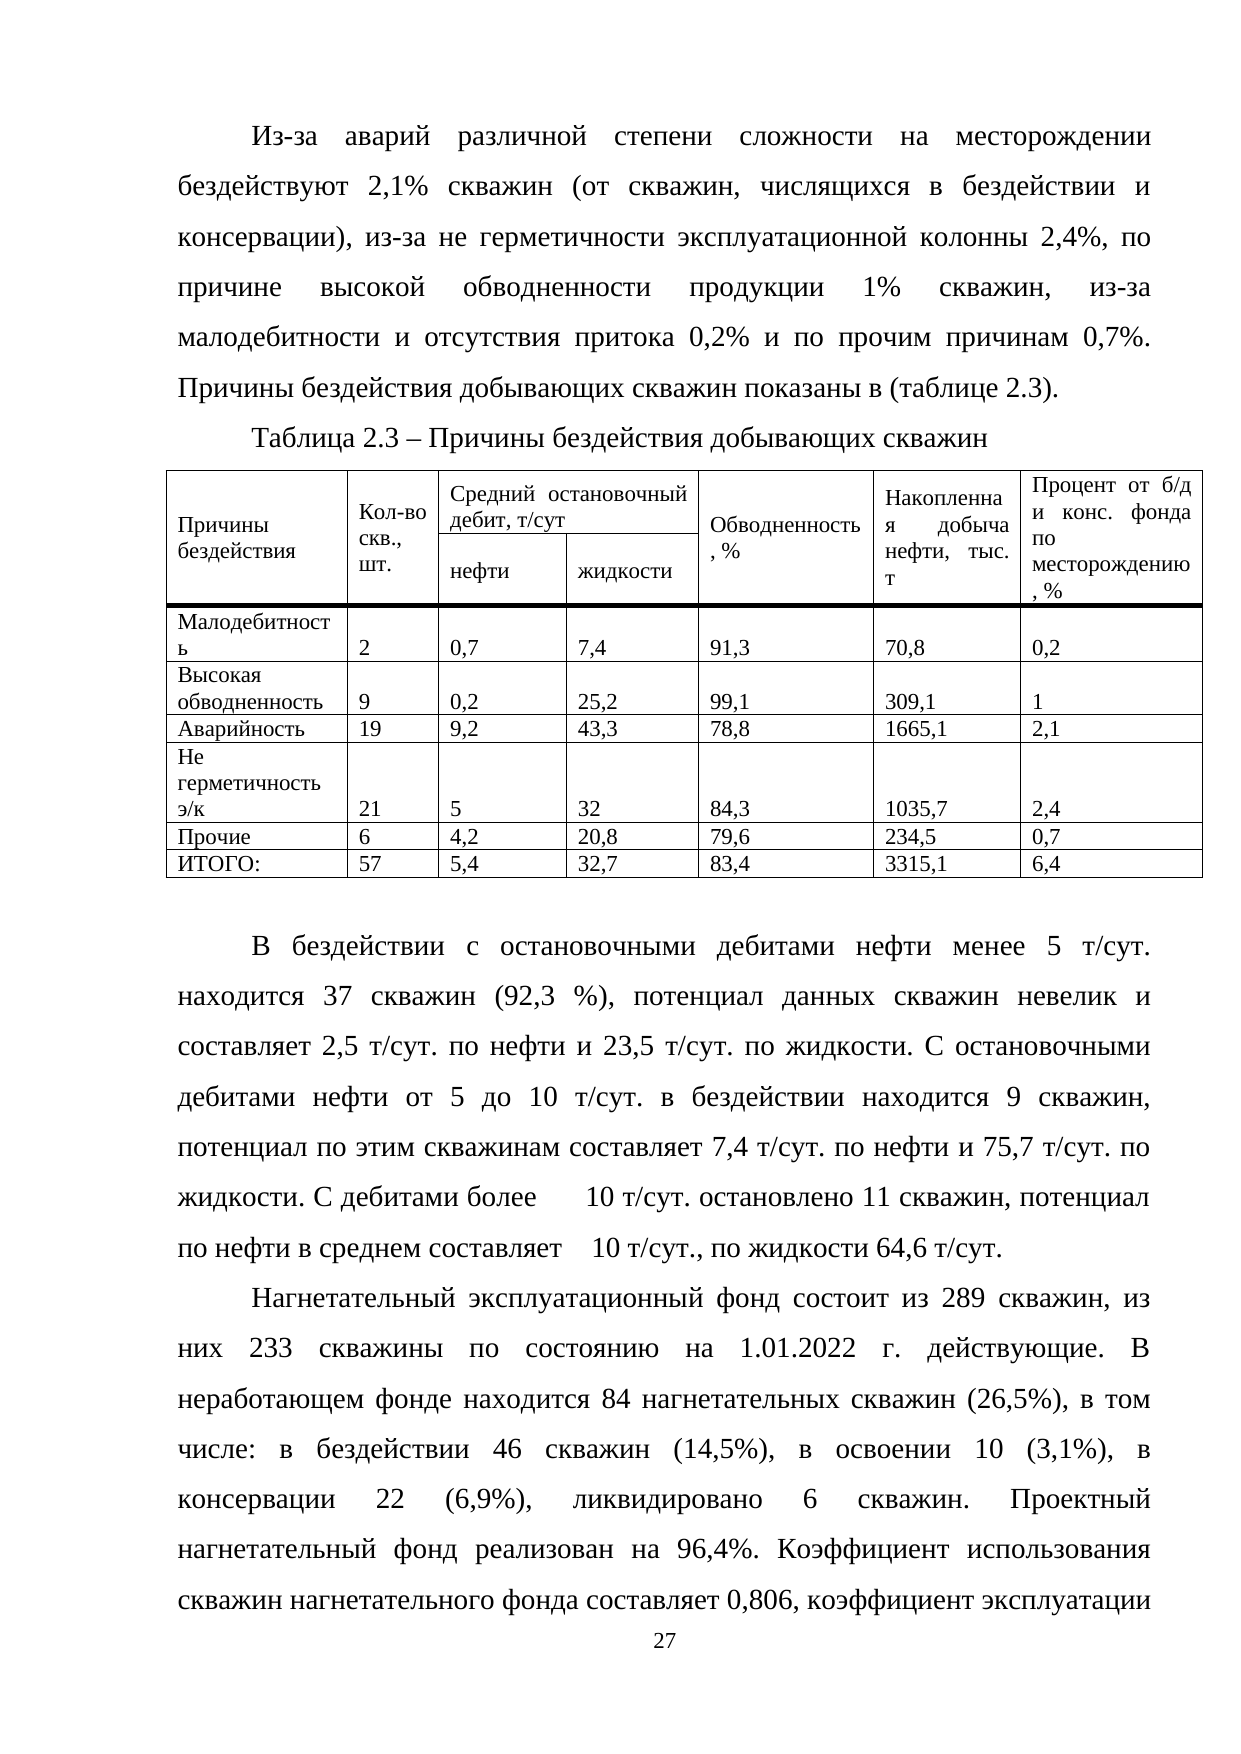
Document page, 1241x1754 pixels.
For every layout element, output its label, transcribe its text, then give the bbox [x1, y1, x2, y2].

table_cell нефти [439, 534, 566, 603]
table_cell 21 [348, 743, 438, 822]
table_cell 20,8 [567, 823, 698, 849]
table_cell 32,7 [567, 850, 698, 877]
table_cell Высокая обводненность [167, 662, 347, 714]
table_cell 0,7 [439, 608, 566, 661]
table_cell жидкости [567, 534, 698, 603]
table_cell Прочие [167, 823, 347, 849]
table_cell 0,7 [1021, 823, 1202, 849]
table_header Средний остановочный дебит, т/сут [439, 471, 698, 533]
table_cell 6,4 [1021, 850, 1202, 877]
text В бездействии с остановочными дебитами нефти менее 5 т/сут. находится 37 скважин (92,3 %), потенциал данных скважин невелик и составляет 2,5 т/сут. по нефти и 23,5 т/сут. по жидкости. С остановочными дебитами нефти от 5 до 10 т/сут. в бездействии находится 9 скважин, потенциал по этим скважинам составляет 7,4 т/сут. по нефти и 75,7 т/сут. по жидкости. С дебитами более 10 т/сут. остановлено 11 скважин, потенциал по нефти в среднем составляет 10 т/сут., по жидкости 64,6 т/сут. [177, 928, 1152, 1263]
table_cell 70,8 [874, 608, 1020, 661]
table_cell 5 [439, 743, 566, 822]
table_cell 99,1 [699, 662, 873, 714]
table_cell 9,2 [439, 715, 566, 742]
table_cell 43,3 [567, 715, 698, 742]
table_cell 57 [348, 850, 438, 877]
table_cell 78,8 [699, 715, 873, 742]
table_cell 2,1 [1021, 715, 1202, 742]
table_cell 91,3 [699, 608, 873, 661]
table_cell 1 [1021, 662, 1202, 714]
table_cell 0,2 [439, 662, 566, 714]
table_header Обводненность, % [699, 471, 873, 603]
table_cell Аварийность [167, 715, 347, 742]
table_cell 0,2 [1021, 608, 1202, 661]
table_cell 3315,1 [874, 850, 1020, 877]
table_cell 79,6 [699, 823, 873, 849]
table_cell 2,4 [1021, 743, 1202, 822]
table_cell ИТОГО: [167, 850, 347, 877]
text Таблица 2.3 – Причины бездействия добывающих скважин [177, 420, 1152, 453]
table_cell 6 [348, 823, 438, 849]
table_cell 4,2 [439, 823, 566, 849]
table_cell 7,4 [567, 608, 698, 661]
table_header Кол-во скв., шт. [348, 471, 438, 603]
table_cell 9 [348, 662, 438, 714]
table_cell 84,3 [699, 743, 873, 822]
table_header Причины бездействия [167, 471, 347, 603]
table_cell 19 [348, 715, 438, 742]
table_cell Не герметичность э/к [167, 743, 347, 822]
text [177, 1280, 1152, 1616]
table_cell 2 [348, 608, 438, 661]
table_header Процент от б/д и конс. фонда по месторождению, % [1021, 471, 1202, 603]
table_cell 1665,1 [874, 715, 1020, 742]
table_header Накопленная добыча нефти, тыс. т [874, 471, 1020, 603]
table_cell 234,5 [874, 823, 1020, 849]
table_cell 309,1 [874, 662, 1020, 714]
table_cell Малодебитность [167, 608, 347, 661]
table_cell 1035,7 [874, 743, 1020, 822]
table_cell 25,2 [567, 662, 698, 714]
table_cell 5,4 [439, 850, 566, 877]
text Из-за аварий различной степени сложности на месторождении бездействуют 2,1% скважин (от скважин, числящихся в бездействии и консервации), из-за не герметичности эксплуатационной колонны 2,4%, по причине высокой обводненности продукции 1% скважин, из-за малодебитности и отсутствия притока 0,2% и по прочим причинам 0,7%. Причины бездействия добывающих скважин показаны в (таблице 2.3). [177, 118, 1152, 403]
table_cell 83,4 [699, 850, 873, 877]
table_cell 32 [567, 743, 698, 822]
